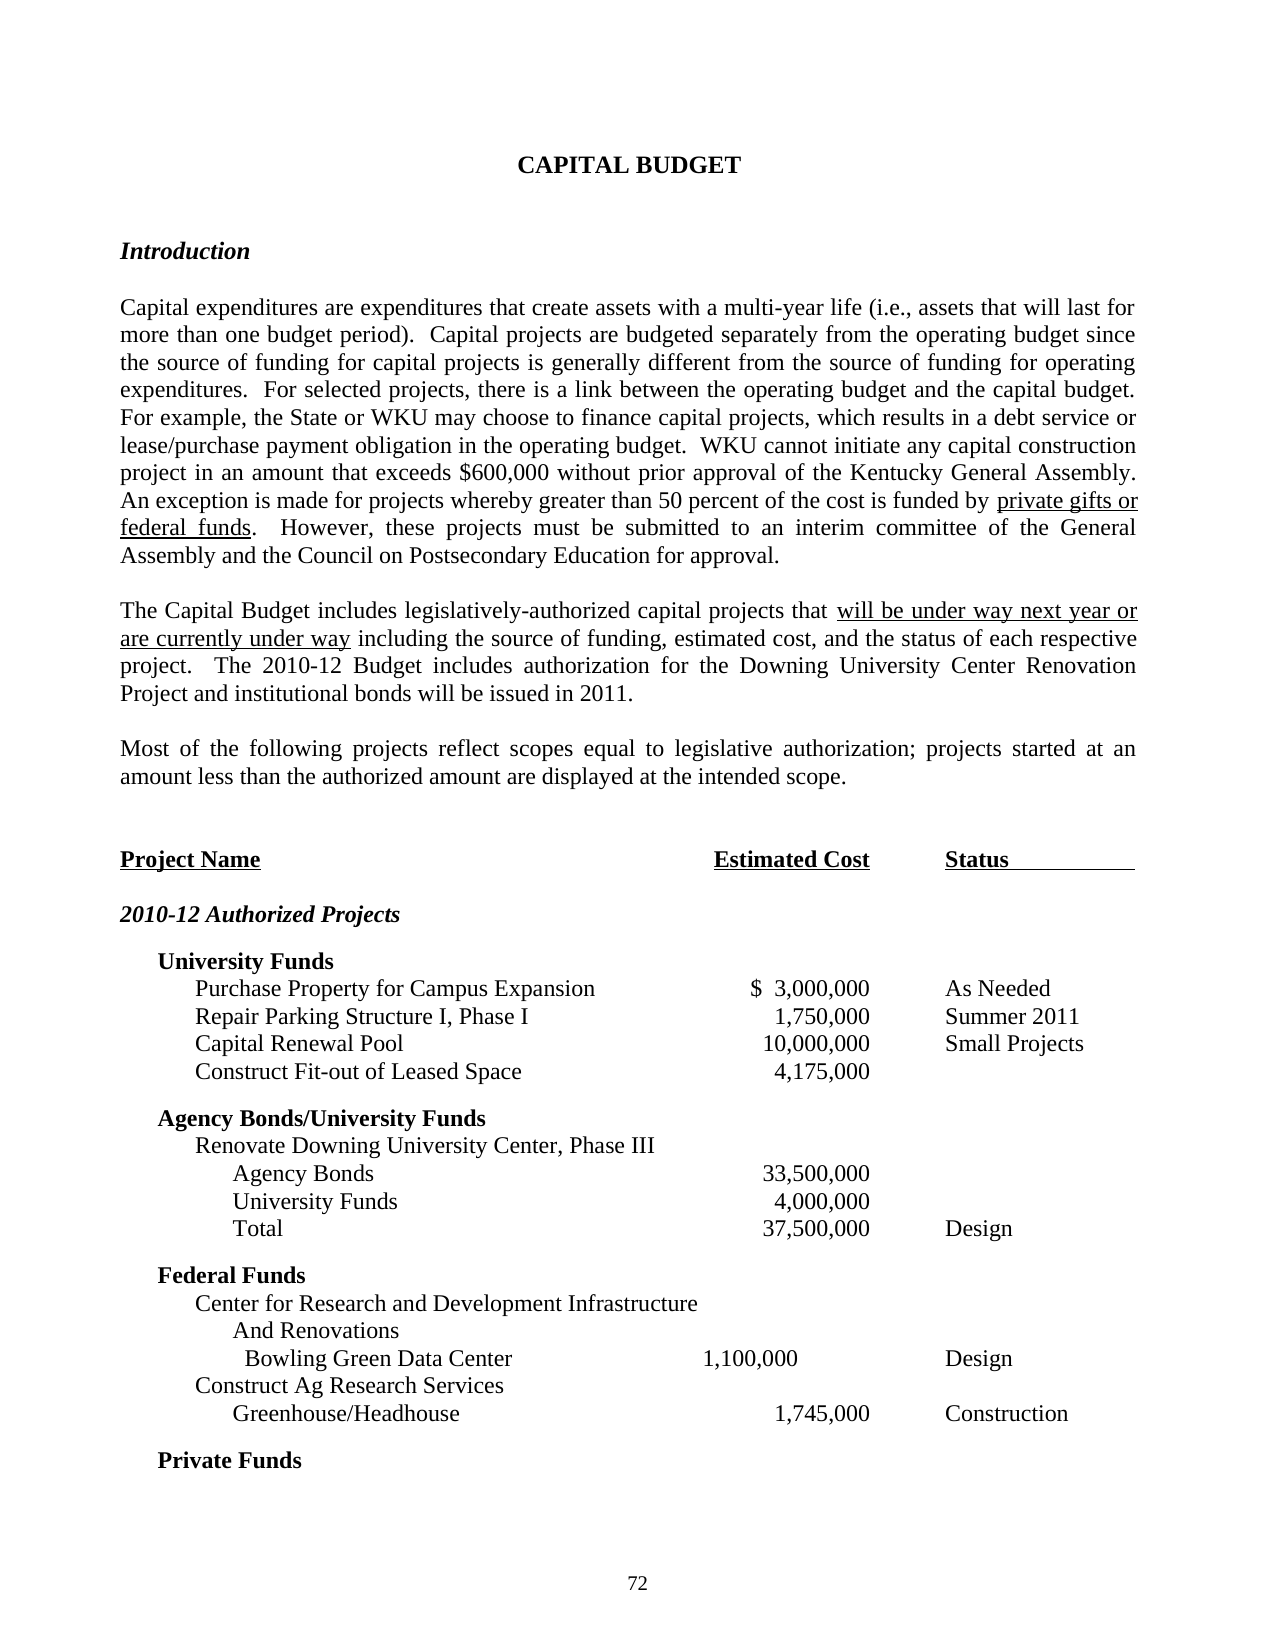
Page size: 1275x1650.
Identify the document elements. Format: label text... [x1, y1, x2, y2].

text Renovate Downing University Center, Phase III [120, 1131, 1138, 1159]
text Center for Research and Development Infrastructure [120, 1289, 1138, 1316]
text Greenhouse/Headhouse 1,745,000 Construction [120, 1399, 1138, 1427]
text Agency Bonds 33,500,000 [120, 1159, 1138, 1187]
text Federal Funds [120, 1261, 1138, 1289]
text CAPITAL BUDGET [120, 150, 1138, 179]
text Total 37,500,000 Design [120, 1214, 1138, 1242]
text The Capital Budget includes legislatively-authorized capital projects that will be under way next year or are currently under way including the source of funding, estimated cost, and the status of each respective project. The 2010-12 Budget includes authorization for the Downing University Center Renovation Project and institutional bonds will be issued in 2011. [120, 596, 1138, 707]
text Construct Ag Research Services [120, 1371, 1138, 1399]
text Most of the following projects reflect scopes equal to legislative authorization; projects started at an amount less than the authorized amount are displayed at the intended scope. [120, 734, 1138, 789]
text Purchase Property for Campus Expansion $ 3,000,000 As Needed [120, 974, 1138, 1002]
text Capital expenditures are expenditures that create assets with a multi-year life (i.e., assets that will last for more than one budget period). Capital projects are budgeted separately from the operating budget since the source of funding for capital projects is generally different from the source of funding for operating expenditures. For selected projects, there is a link between the operating budget and the capital budget. For example, the State or WKU may choose to finance capital projects, which results in a debt service or lease/purchase payment obligation in the operating budget. WKU cannot initiate any capital construction project in an amount that exceeds $600,000 without prior approval of the Kentucky General Assembly. An exception is made for projects whereby greater than 50 percent of the cost is funded by private gifts or federal funds. However, these projects must be submitted to an interim committee of the General Assembly and the Council on Postsecondary Education for approval. [120, 293, 1138, 569]
text Private Funds [120, 1446, 1138, 1473]
text University Funds [120, 947, 1138, 974]
text Construct Fit-out of Leased Space 4,175,000 [120, 1057, 1138, 1085]
subtitle Introduction [120, 236, 1138, 265]
text Project Name Estimated Cost Status [120, 845, 1138, 872]
text Agency Bonds/University Funds [120, 1104, 1138, 1131]
text 2010-12 Authorized Projects [120, 900, 1138, 927]
text And Renovations [120, 1316, 1138, 1344]
text University Funds 4,000,000 [120, 1187, 1138, 1214]
text Bowling Green Data Center 1,100,000 Design [120, 1344, 1138, 1371]
text Capital Renewal Pool 10,000,000 Small Projects [120, 1029, 1138, 1057]
text Repair Parking Structure I, Phase I 1,750,000 Summer 2011 [120, 1002, 1138, 1029]
